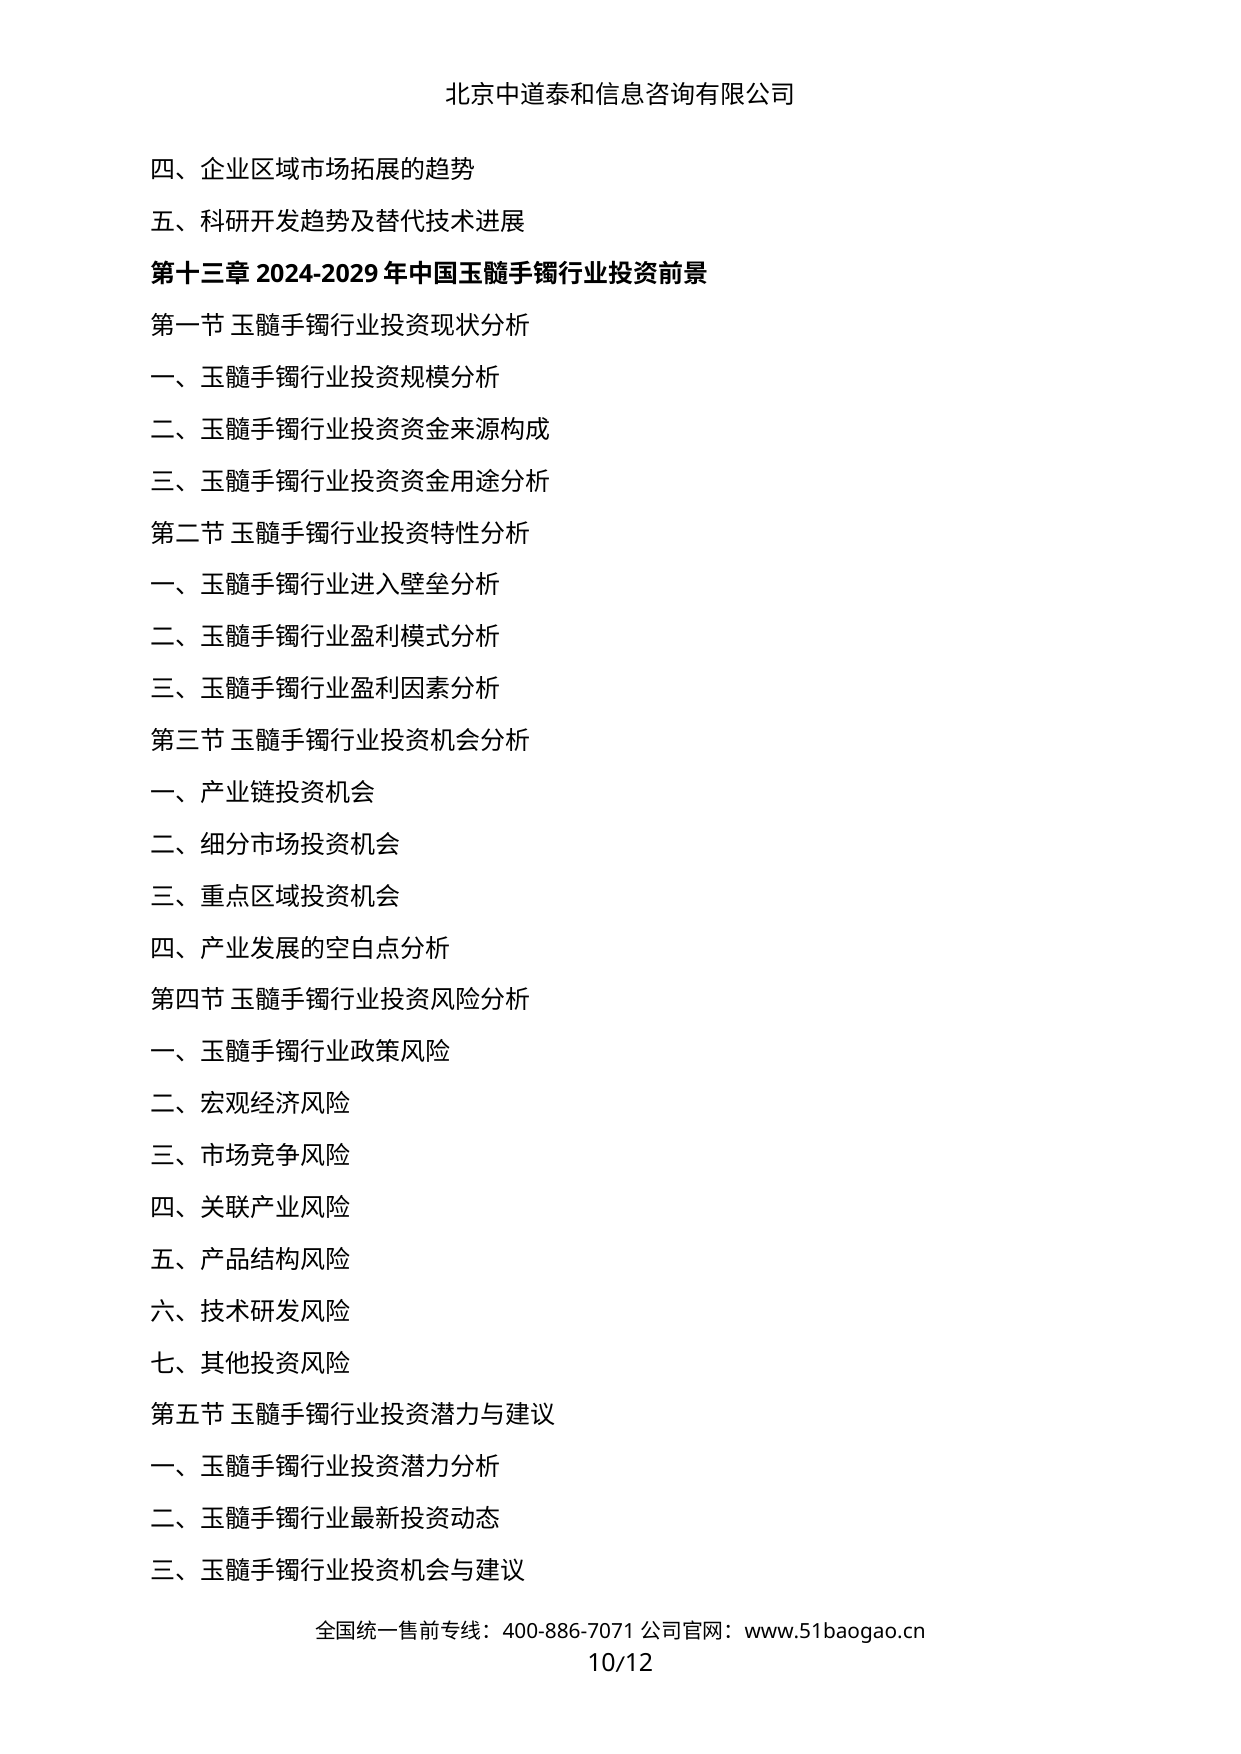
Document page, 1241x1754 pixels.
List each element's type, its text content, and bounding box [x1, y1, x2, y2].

text 二、宏观经济风险 [150, 1084, 1090, 1120]
text 三、重点区域投资机会 [150, 876, 1090, 912]
text 五、科研开发趋势及替代技术进展 [150, 202, 1090, 238]
text 五、产品结构风险 [150, 1239, 1090, 1276]
text 一、产业链投资机会 [150, 772, 1090, 809]
text 四、产业发展的空白点分析 [150, 928, 1090, 964]
text 七、其他投资风险 [150, 1343, 1090, 1379]
text 第三节 玉髓手镯行业投资机会分析 [150, 721, 1090, 757]
text 三、玉髓手镯行业投资资金用途分析 [150, 461, 1090, 497]
text 二、玉髓手镯行业最新投资动态 [150, 1499, 1090, 1535]
text 二、玉髓手镯行业投资资金来源构成 [150, 409, 1090, 446]
text 二、玉髓手镯行业盈利模式分析 [150, 617, 1090, 653]
text 六、技术研发风险 [150, 1291, 1090, 1327]
text 第一节 玉髓手镯行业投资现状分析 [150, 306, 1090, 342]
text 一、玉髓手镯行业进入壁垒分析 [150, 565, 1090, 601]
text 一、玉髓手镯行业政策风险 [150, 1032, 1090, 1068]
text 二、细分市场投资机会 [150, 824, 1090, 861]
text 一、玉髓手镯行业投资规模分析 [150, 357, 1090, 394]
text 三、玉髓手镯行业盈利因素分析 [150, 669, 1090, 705]
text 第二节 玉髓手镯行业投资特性分析 [150, 513, 1090, 549]
text 三、市场竞争风险 [150, 1136, 1090, 1172]
text 第十三章 2024-2029年中国玉髓手镯行业投资前景 [150, 254, 1090, 290]
text 一、玉髓手镯行业投资潜力分析 [150, 1447, 1090, 1483]
text 三、玉髓手镯行业投资机会与建议 [150, 1551, 1090, 1587]
text 四、关联产业风险 [150, 1187, 1090, 1224]
text 第五节 玉髓手镯行业投资潜力与建议 [150, 1395, 1090, 1431]
text 第四节 玉髓手镯行业投资风险分析 [150, 980, 1090, 1016]
text 四、企业区域市场拓展的趋势 [150, 150, 1090, 186]
